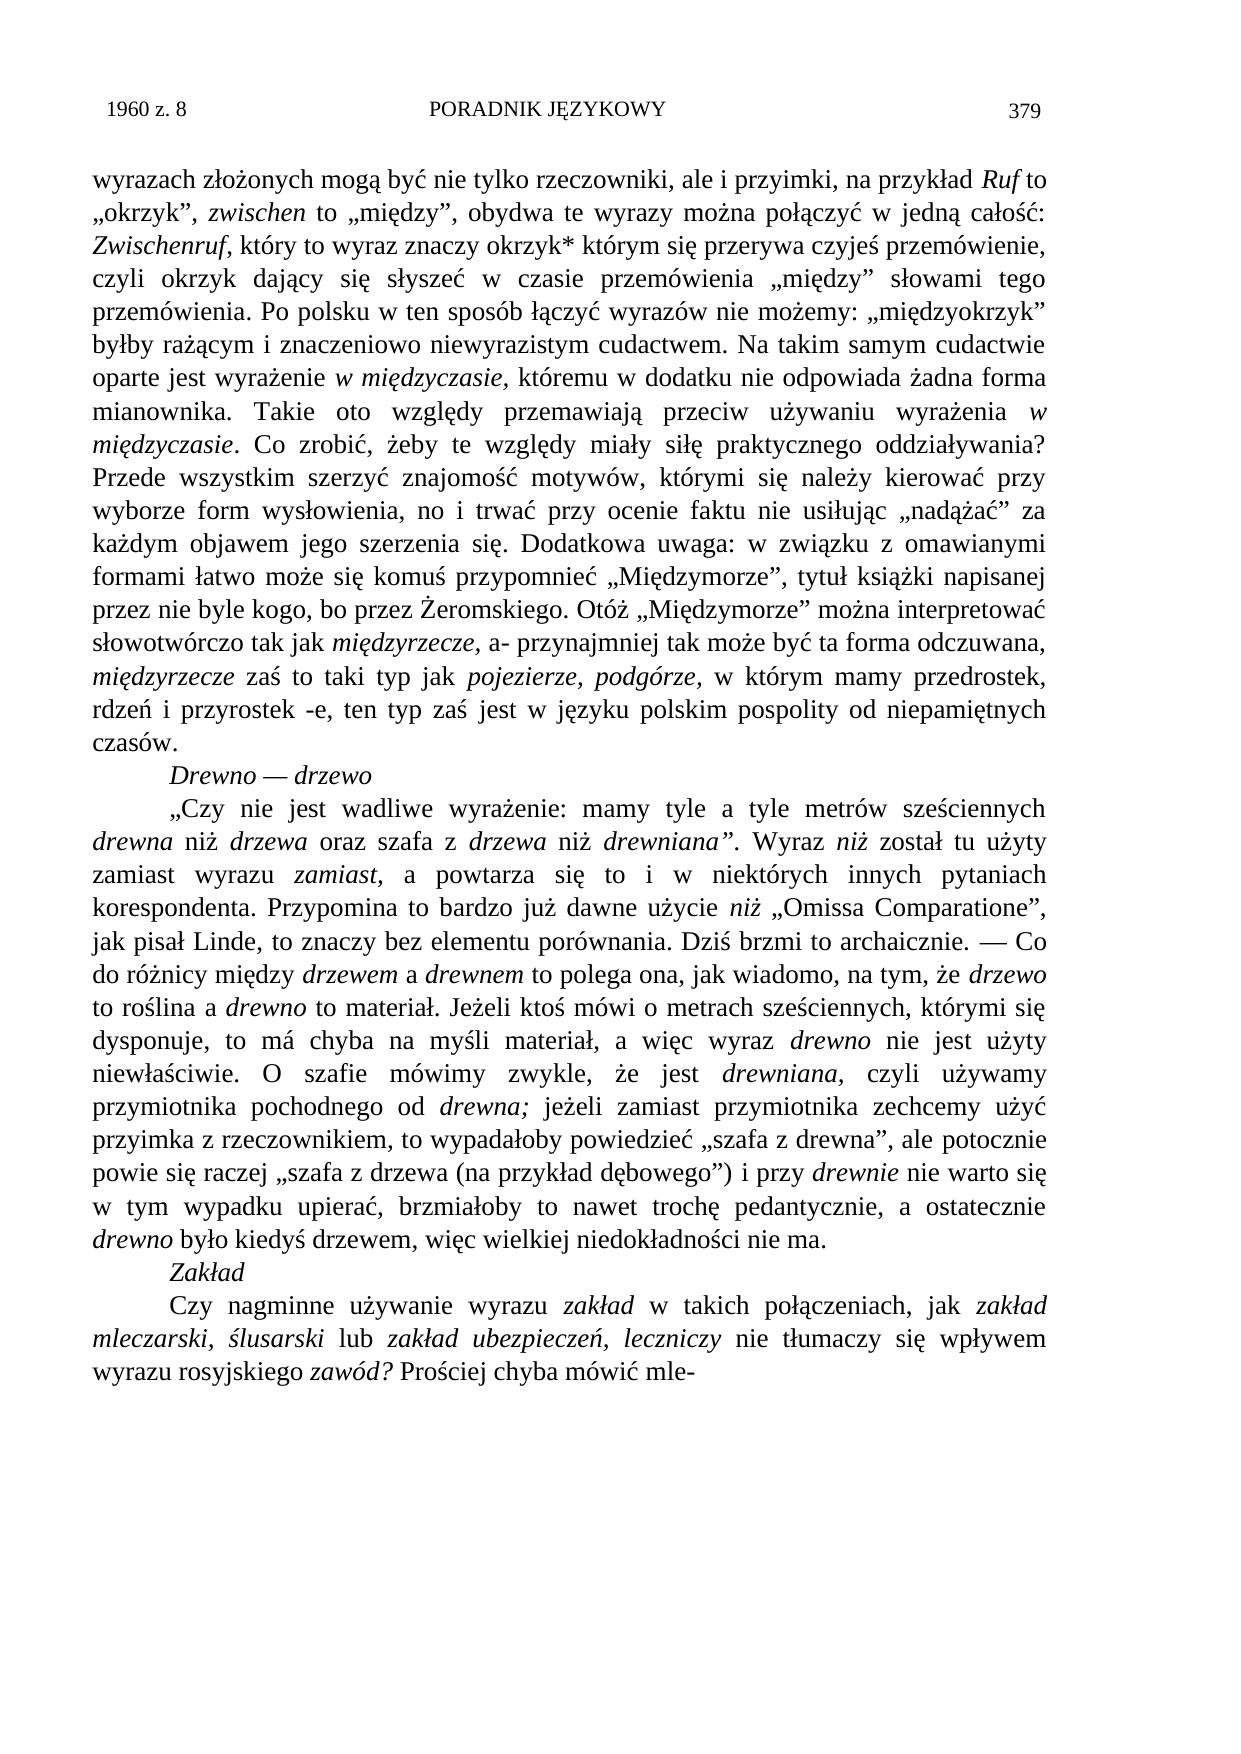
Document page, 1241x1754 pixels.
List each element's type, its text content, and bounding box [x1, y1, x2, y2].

text wyrazach złożonych mogą być nie tylko rzeczowniki, ale i przyimki, na przykład Ruf to „okrzyk”, zwischen to „między”, obydwa te wyrazy można połączyć w jedną całość: Zwischenruf, który to wyraz znaczy okrzyk* którym się przerywa czyjeś przemówienie, czyli okrzyk dający się słyszeć w czasie przemówienia „między” słowami tego przemówienia. Po polsku w ten sposób łączyć wyrazów nie możemy: „międzyokrzyk” byłby rażącym i znaczeniowo niewyrazistym cudactwem. Na takim samym cudactwie oparte jest wyrażenie w międzyczasie, któremu w dodatku nie odpowiada żadna forma mianownika. Takie oto względy przemawiają przeciw używaniu wyrażenia w międzyczasie. Co zrobić, żeby te względy miały siłę praktycznego oddziaływania? Przede wszystkim szerzyć znajomość motywów, którymi się należy kierować przy wyborze form wysłowienia, no i trwać przy ocenie faktu nie usiłując „nadążać” za każdym objawem jego szerzenia się. Dodatkowa uwaga: w związku z omawianymi formami łatwo może się komuś przypomnieć „Międzymorze”, tytuł książki napisanej przez nie byle kogo, bo przez Żeromskiego. Otóż „Międzymorze” można interpretować słowotwórczo tak jak międzyrzecze, a- przynajmniej tak może być ta forma odczuwana, międzyrzecze zaś to taki typ jak pojezierze, podgórze, w którym mamy przedrostek, rdzeń i przyrostek -e, ten typ zaś jest w języku polskim pospolity od niepamiętnych czasów. [92, 162, 1047, 758]
text „Czy nie jest wadliwe wyrażenie: mamy tyle a tyle metrów sześciennych drewna niż drzewa oraz szafa z drzewa niż drewniana”. Wyraz niż został tu użyty zamiast wyrazu zamiast, a powtarza się to i w niektórych innych pytaniach korespondenta. Przypomina to bardzo już dawne użycie niż „Omissa Comparatione”, jak pisał Linde, to znaczy bez elementu porównania. Dziś brzmi to archaicznie. — Co do różnicy między drzewem a drewnem to polega ona, jak wiadomo, na tym, że drzewo to roślina a drewno to materiał. Jeżeli ktoś mówi o metrach sześciennych, którymi się dysponuje, to má chyba na myśli materiał, a więc wyraz drewno nie jest użyty niewłaściwie. O szafie mówimy zwykle, że jest drewniana, czyli używamy przymiotnika pochodnego od drewna; jeżeli zamiast przymiotnika zechcemy użyć przyimka z rzeczownikiem, to wypadałoby powiedzieć „szafa z drewna”, ale potocznie powie się raczej „szafa z drzewa (na przykład dębowego”) i przy drewnie nie warto się w tym wypadku upierać, brzmiałoby to nawet trochę pedantycznie, a ostatecznie drewno było kiedyś drzewem, więc wielkiej niedokładności nie ma. [92, 791, 1047, 1255]
text 1960 z. 8 [106, 99, 187, 121]
text Drewno — drzewo [92, 758, 1047, 791]
text PORADNIK JĘZYKOWY [429, 99, 667, 121]
text 379 [1008, 101, 1041, 122]
text Czy nagminne używanie wyrazu zakład w takich połączeniach, jak zakład mleczarski, ślusarski lub zakład ubezpieczeń, leczniczy nie tłumaczy się wpływem wyrazu rosyjskiego zawód? Prościej chyba mówić mle- [92, 1288, 1047, 1387]
text Zakład [92, 1255, 1047, 1288]
